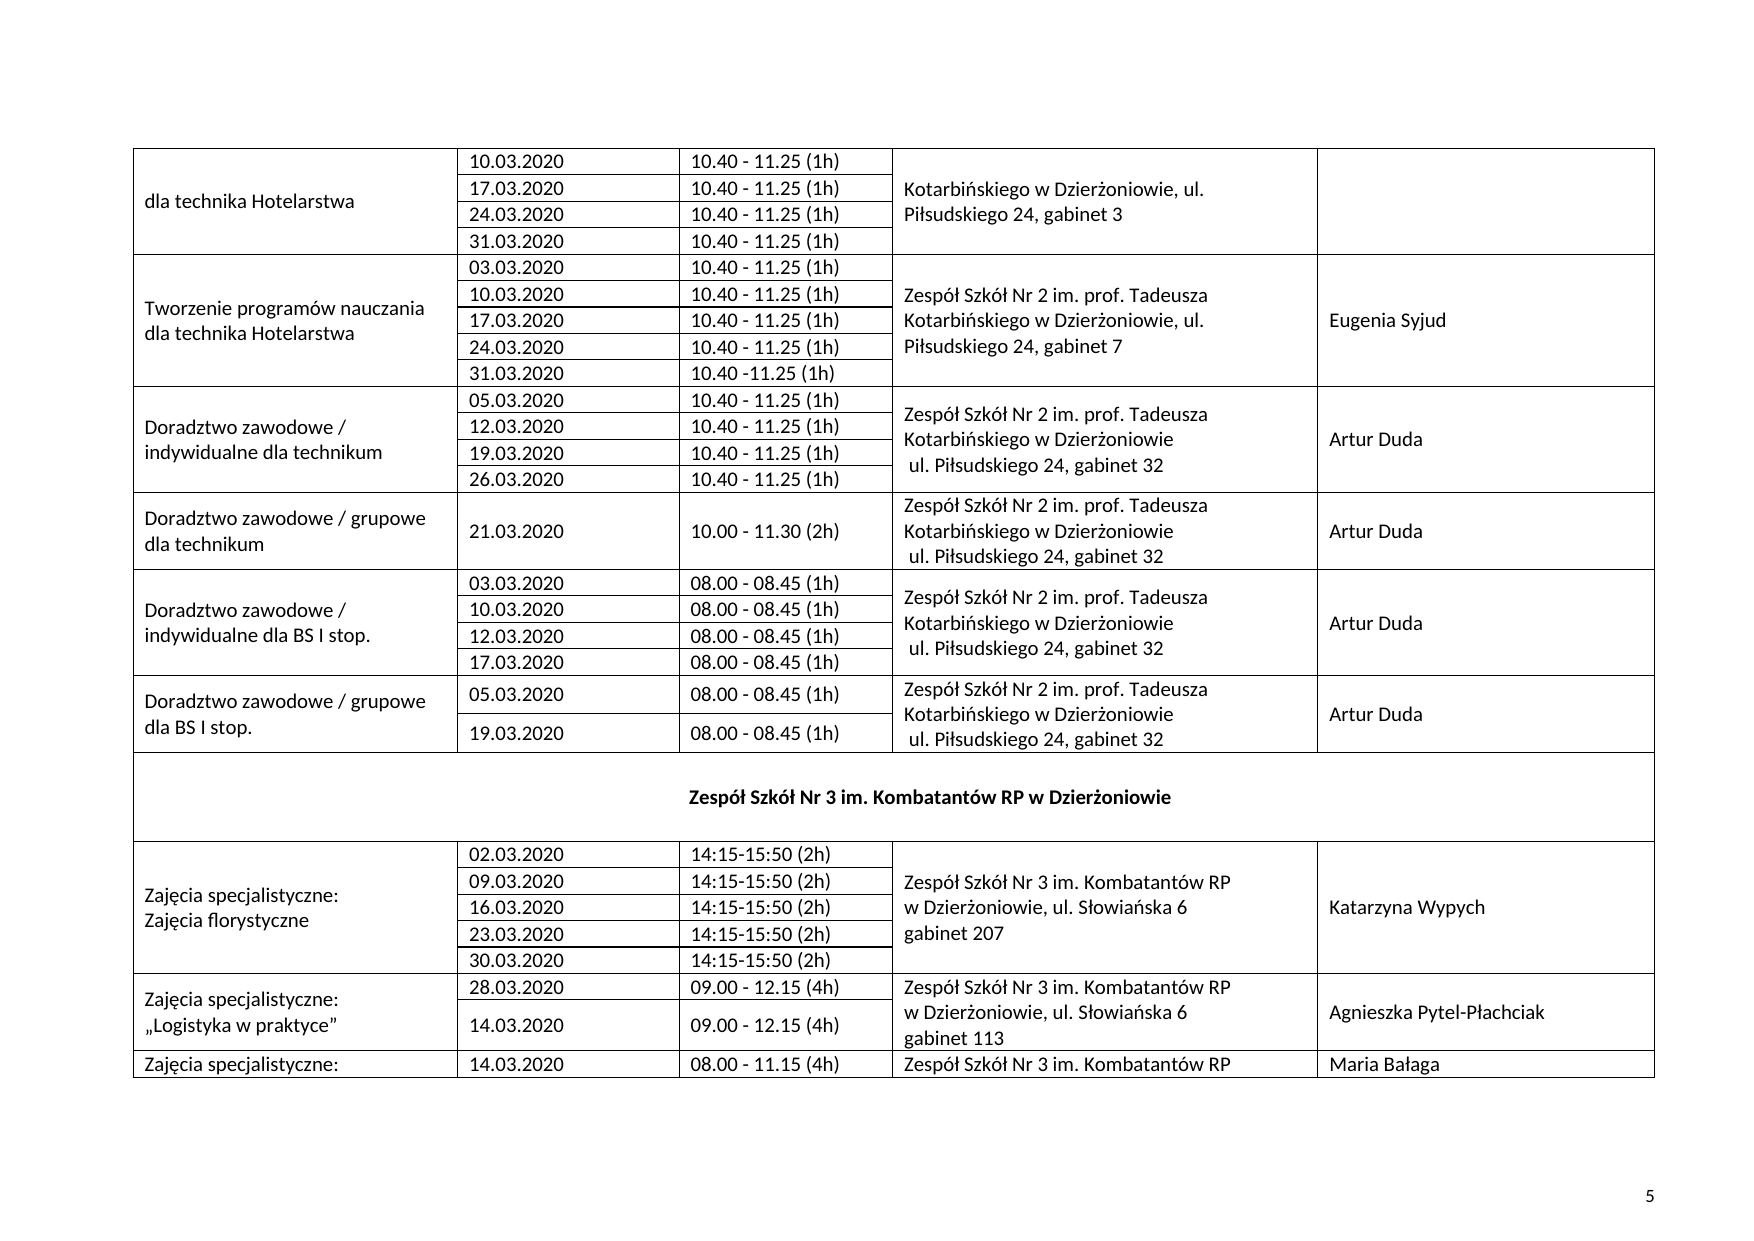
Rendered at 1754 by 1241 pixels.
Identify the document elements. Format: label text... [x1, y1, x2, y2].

table_cell 31.03.2020 [458, 360, 679, 386]
table_cell 23.03.2020 [458, 921, 679, 946]
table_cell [134, 149, 457, 253]
table_cell 10.40 - 11.25 (1h) [680, 149, 892, 174]
table_cell Zespół Szkół Nr 3 im. Kombatantów RP w Dzierżoniowie, ul. Słowiańska 6 gabinet 207 [893, 842, 1317, 973]
table_cell Doradztwo zawodowe / grupowe dla BS I stop. [134, 676, 457, 752]
table_cell 14:15-15:50 (2h) [680, 868, 892, 893]
table_cell 10.03.2020 [458, 149, 679, 174]
table_cell 10.40 - 11.25 (1h) [680, 175, 892, 201]
table_cell 14:15-15:50 (2h) [680, 842, 892, 867]
table_cell 24.03.2020 [458, 334, 679, 359]
table_cell Agnieszka Pytel-Płachciak [1318, 974, 1654, 1050]
table_cell 10.40 -11.25 (1h) [680, 360, 892, 386]
table_cell 16.03.2020 [458, 895, 679, 920]
table_cell 14.03.2020 [458, 1051, 679, 1077]
table_cell Artur Duda [1318, 387, 1654, 492]
table_cell Doradztwo zawodowe / grupowe dla technikum [134, 493, 457, 569]
table_cell 31.03.2020 [458, 228, 679, 253]
table_cell 14:15-15:50 (2h) [680, 948, 892, 973]
table_cell 19.03.2020 [458, 440, 679, 465]
table_cell 14:15-15:50 (2h) [680, 921, 892, 946]
table_cell 17.03.2020 [458, 308, 679, 333]
table_cell 30.03.2020 [458, 948, 679, 973]
table_cell 17.03.2020 [458, 175, 679, 201]
table_cell Zespół Szkół Nr 2 im. prof. Tadeusza Kotarbińskiego w Dzierżoniowie, ul. Piłsudskiego 24, gabinet 7 [893, 255, 1317, 386]
table_cell 10.40 - 11.25 (1h) [680, 228, 892, 253]
table_cell Zespół Szkół Nr 3 im. Kombatantów RP w Dzierżoniowie [134, 753, 1654, 841]
table_cell 09.03.2020 [458, 868, 679, 893]
table_cell Katarzyna Wypych [1318, 842, 1654, 973]
table_cell 09.00 - 12.15 (4h) [680, 974, 892, 999]
table_cell 28.03.2020 [458, 974, 679, 999]
table_cell 08.00 - 08.45 (1h) [680, 596, 892, 622]
table_cell Zespół Szkół Nr 2 im. prof. Tadeusza Kotarbińskiego w Dzierżoniowie ul. Piłsudskiego 24, gabinet 32 [893, 570, 1317, 675]
table_cell Zespół Szkół Nr 2 im. prof. Tadeusza Kotarbińskiego w Dzierżoniowie ul. Piłsudskiego 24, gabinet 32 [893, 387, 1317, 492]
table_cell 19.03.2020 [458, 714, 679, 752]
table_cell 09.00 - 12.15 (4h) [680, 1000, 892, 1050]
table_cell Doradztwo zawodowe / indywidualne dla technikum [134, 387, 457, 492]
table_cell 02.03.2020 [458, 842, 679, 867]
table_cell 10.40 - 11.25 (1h) [680, 255, 892, 280]
table_cell 17.03.2020 [458, 649, 679, 675]
table_cell Zajęcia specjalistyczne: Zajęcia florystyczne [134, 842, 457, 973]
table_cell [893, 1051, 1317, 1077]
table_cell 03.03.2020 [458, 570, 679, 595]
table_cell 14:15-15:50 (2h) [680, 895, 892, 920]
table_cell 10.40 - 11.25 (1h) [680, 202, 892, 227]
table_cell 08.00 - 08.45 (1h) [680, 623, 892, 648]
table_cell Eugenia Syjud [1318, 255, 1654, 386]
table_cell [134, 1051, 457, 1077]
table_cell 08.00 - 08.45 (1h) [680, 676, 892, 712]
table_cell 08.00 - 08.45 (1h) [680, 570, 892, 595]
table_cell 21.03.2020 [458, 493, 679, 569]
table_cell 05.03.2020 [458, 387, 679, 412]
table_cell Zespół Szkół Nr 2 im. prof. Tadeusza Kotarbińskiego w Dzierżoniowie ul. Piłsudskiego 24, gabinet 32 [893, 676, 1317, 752]
table_cell 10.40 - 11.25 (1h) [680, 308, 892, 333]
table_cell 24.03.2020 [458, 202, 679, 227]
table_cell Artur Duda [1318, 676, 1654, 752]
table_cell Doradztwo zawodowe / indywidualne dla BS I stop. [134, 570, 457, 675]
table_cell 08.00 - 08.45 (1h) [680, 649, 892, 675]
table_cell 10.03.2020 [458, 281, 679, 306]
table_cell 10.40 - 11.25 (1h) [680, 440, 892, 465]
table_cell 10.00 - 11.30 (2h) [680, 493, 892, 569]
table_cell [893, 149, 1317, 253]
table_cell 12.03.2020 [458, 413, 679, 439]
table_cell Zespół Szkół Nr 3 im. Kombatantów RP w Dzierżoniowie, ul. Słowiańska 6 gabinet 113 [893, 974, 1317, 1050]
table_cell 10.40 - 11.25 (1h) [680, 281, 892, 306]
table_cell Zespół Szkół Nr 2 im. prof. Tadeusza Kotarbińskiego w Dzierżoniowie ul. Piłsudskiego 24, gabinet 32 [893, 493, 1317, 569]
table_cell 10.03.2020 [458, 596, 679, 622]
table_cell 26.03.2020 [458, 466, 679, 492]
table_cell 03.03.2020 [458, 255, 679, 280]
table_cell 10.40 - 11.25 (1h) [680, 413, 892, 439]
table_cell Artur Duda [1318, 570, 1654, 675]
table_cell 10.40 - 11.25 (1h) [680, 334, 892, 359]
table_cell Zajęcia specjalistyczne: „Logistyka w praktyce” [134, 974, 457, 1050]
table_cell 10.40 - 11.25 (1h) [680, 387, 892, 412]
table_cell Maria Bałaga [1318, 1051, 1654, 1077]
table_cell 10.40 - 11.25 (1h) [680, 466, 892, 492]
table_cell 14.03.2020 [458, 1000, 679, 1050]
table_cell 08.00 - 08.45 (1h) [680, 714, 892, 752]
table_cell 12.03.2020 [458, 623, 679, 648]
table_cell 08.00 - 11.15 (4h) [680, 1051, 892, 1077]
table_cell Tworzenie programów nauczania dla technika Hotelarstwa [134, 255, 457, 386]
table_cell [1318, 149, 1654, 253]
table_cell 05.03.2020 [458, 676, 679, 712]
table_cell Artur Duda [1318, 493, 1654, 569]
